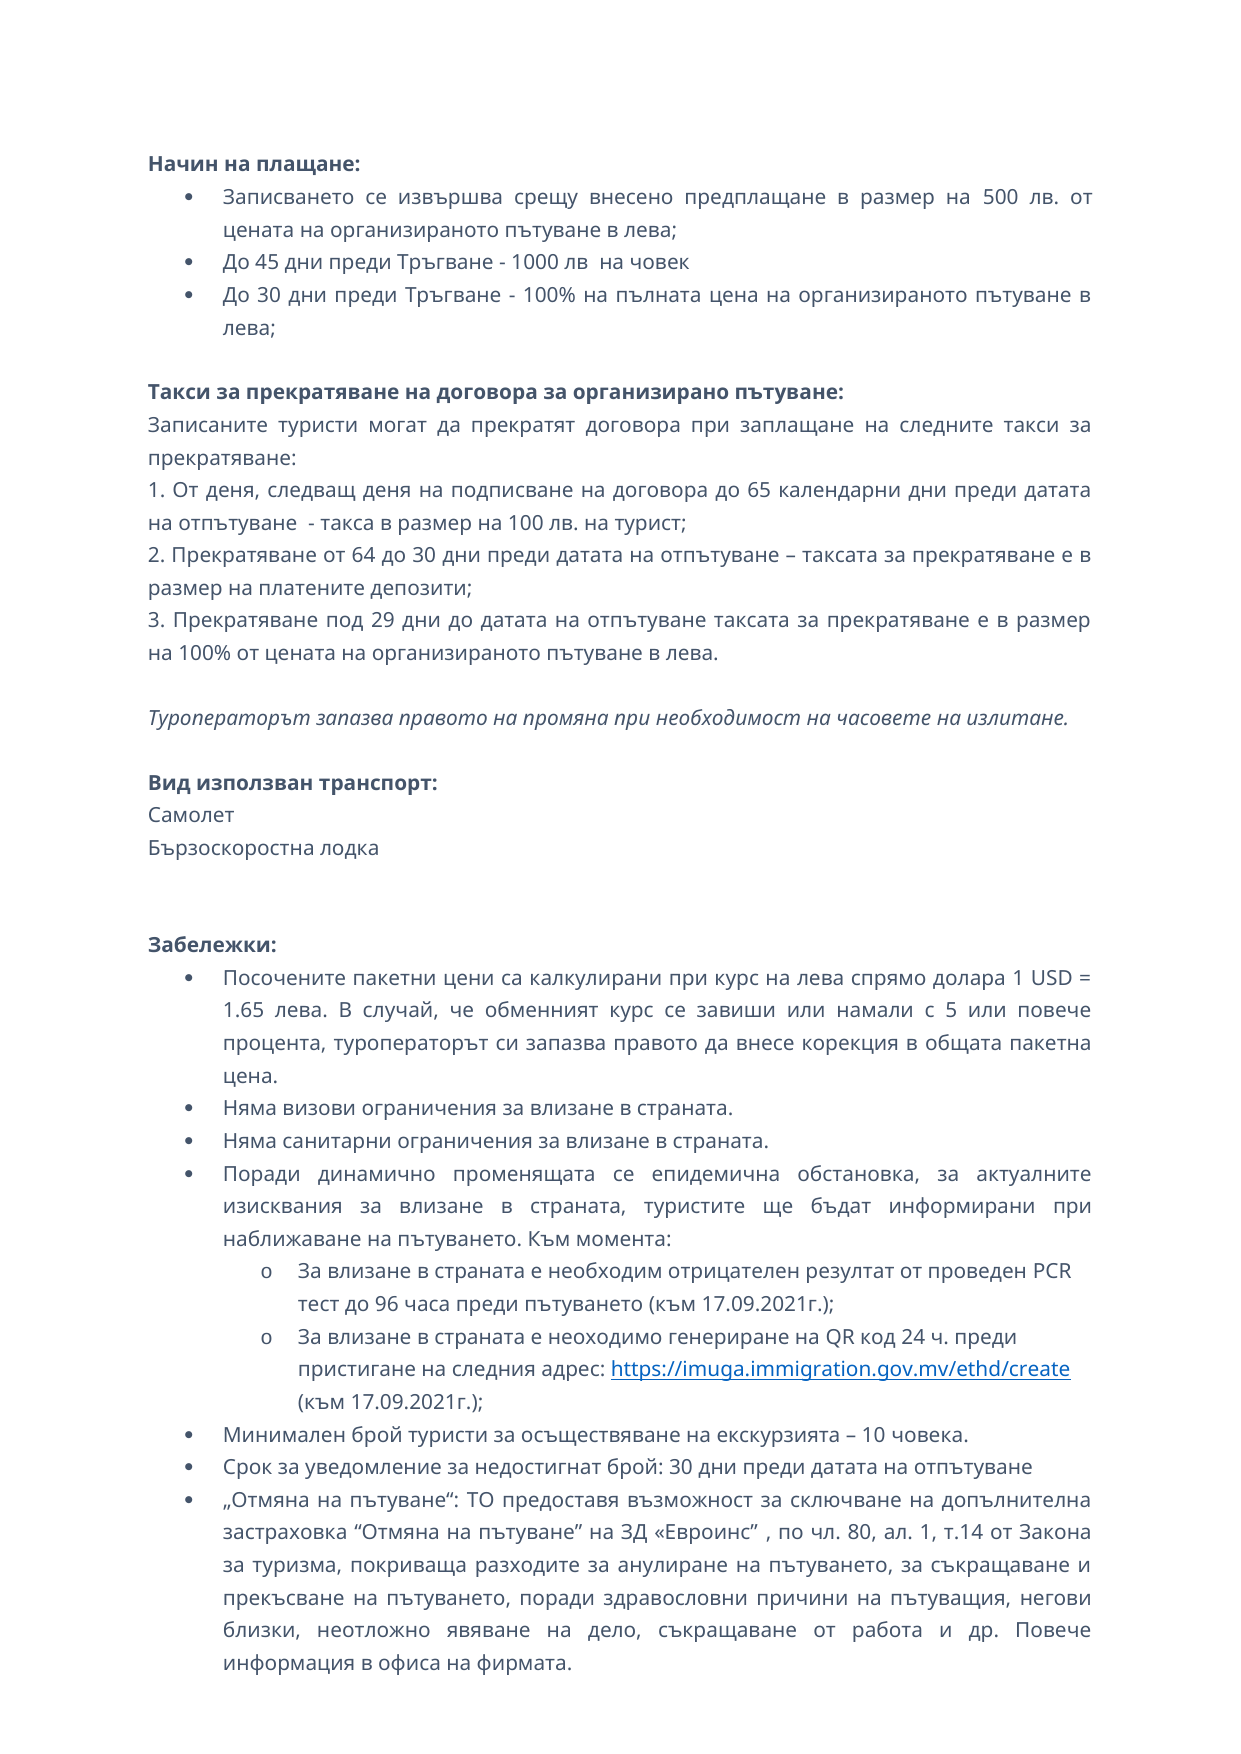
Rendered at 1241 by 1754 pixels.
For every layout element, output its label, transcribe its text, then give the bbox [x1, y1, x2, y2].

list Поради динамично променящата се епидемична обстановка, за актуалните изисквания за влизане в страната, туристите ще бъдат информирани при наближаване на пътуването. Към момента: [185, 1159, 1093, 1252]
text 1. От деня, следващ деня на подписване на договора до 65 календарни дни преди датата на отпътуване - такса в размер на 100 лв. на турист; [148, 475, 1093, 536]
text Начин на плащане: [148, 149, 1093, 178]
list Срок за уведомление за недостигнат брой: 30 дни преди датата на отпътуване [185, 1452, 1093, 1481]
text 3. Прекратяване под 29 дни до датата на отпътуване таксата за прекратяване е в размер на 100% от цената на организираното пътуване в лева. [148, 606, 1093, 667]
list До 45 дни преди Тръгване - 1000 лв на човек [185, 247, 1093, 276]
list Няма визови ограничения за влизане в страната. [185, 1093, 1093, 1122]
text Забележки: [148, 930, 1093, 959]
list До 30 дни преди Тръгване - 100% на пълната цена на организираното пътуване в лева; [185, 280, 1093, 341]
text Такси за прекратяване на договора за организирано пътуване: [148, 377, 1093, 406]
list Записването се извършва срещу внесено предплащане в размер на 500 лв. от цената на организираното пътуване в лева; [185, 182, 1093, 243]
list Минимален брой туристи за осъществяване на екскурзията – 10 човека. [185, 1420, 1093, 1448]
text Туроператорът запазва правото на промяна при необходимост на часовете на излитане. [148, 703, 1093, 731]
text 2. Прекратяване от 64 до 30 дни преди датата на отпътуване – таксата за прекратяване е в размер на платените депозити; [148, 540, 1093, 601]
text Вид използван транспорт: [148, 768, 1093, 796]
list За влизане в страната е необходим отрицателен резултат от проведен PCR тест до 96 часа преди пътуването (към 17.09.2021г.); [260, 1256, 1093, 1318]
list „Отмяна на пътуване“: ТО предоставя възможност за сключване на допълнителна застраховка “Отмяна на пътуване” на ЗД «Евроинс” , по чл. 80, ал. 1, т.14 от Закона за туризма, покриваща разходите за анулиране на пътуването, за съкращаване и прекъсване на пътуването, поради здравословни причини на пътуващия, негови близки, неотложно явяване на дело, съкращаване от работа и др. Повече информация в офиса на фирмата. [185, 1485, 1093, 1676]
list Няма санитарни ограничения за влизане в страната. [185, 1126, 1093, 1154]
text Бързоскоростна лодка [148, 833, 1093, 861]
list Посочените пакетни цени са калкулирани при курс на лева спрямо долара 1 USD = 1.65 лева. В случай, че обменният курс се завиши или намали с 5 или повече процента, туроператорът си запазва правото да внесе корекция в общата пакетна цена. [185, 963, 1093, 1089]
text Самолет [148, 800, 1093, 829]
text Записаните туристи могат да прекратят договора при заплащане на следните такси за прекратяване: [148, 410, 1093, 471]
list За влизане в страната е неоходимо генериране на QR код 24 ч. преди пристигане на следния адрес: https://imuga.immigration.gov.mv/ethd/create (към 17.09.2021г.); [260, 1322, 1093, 1416]
